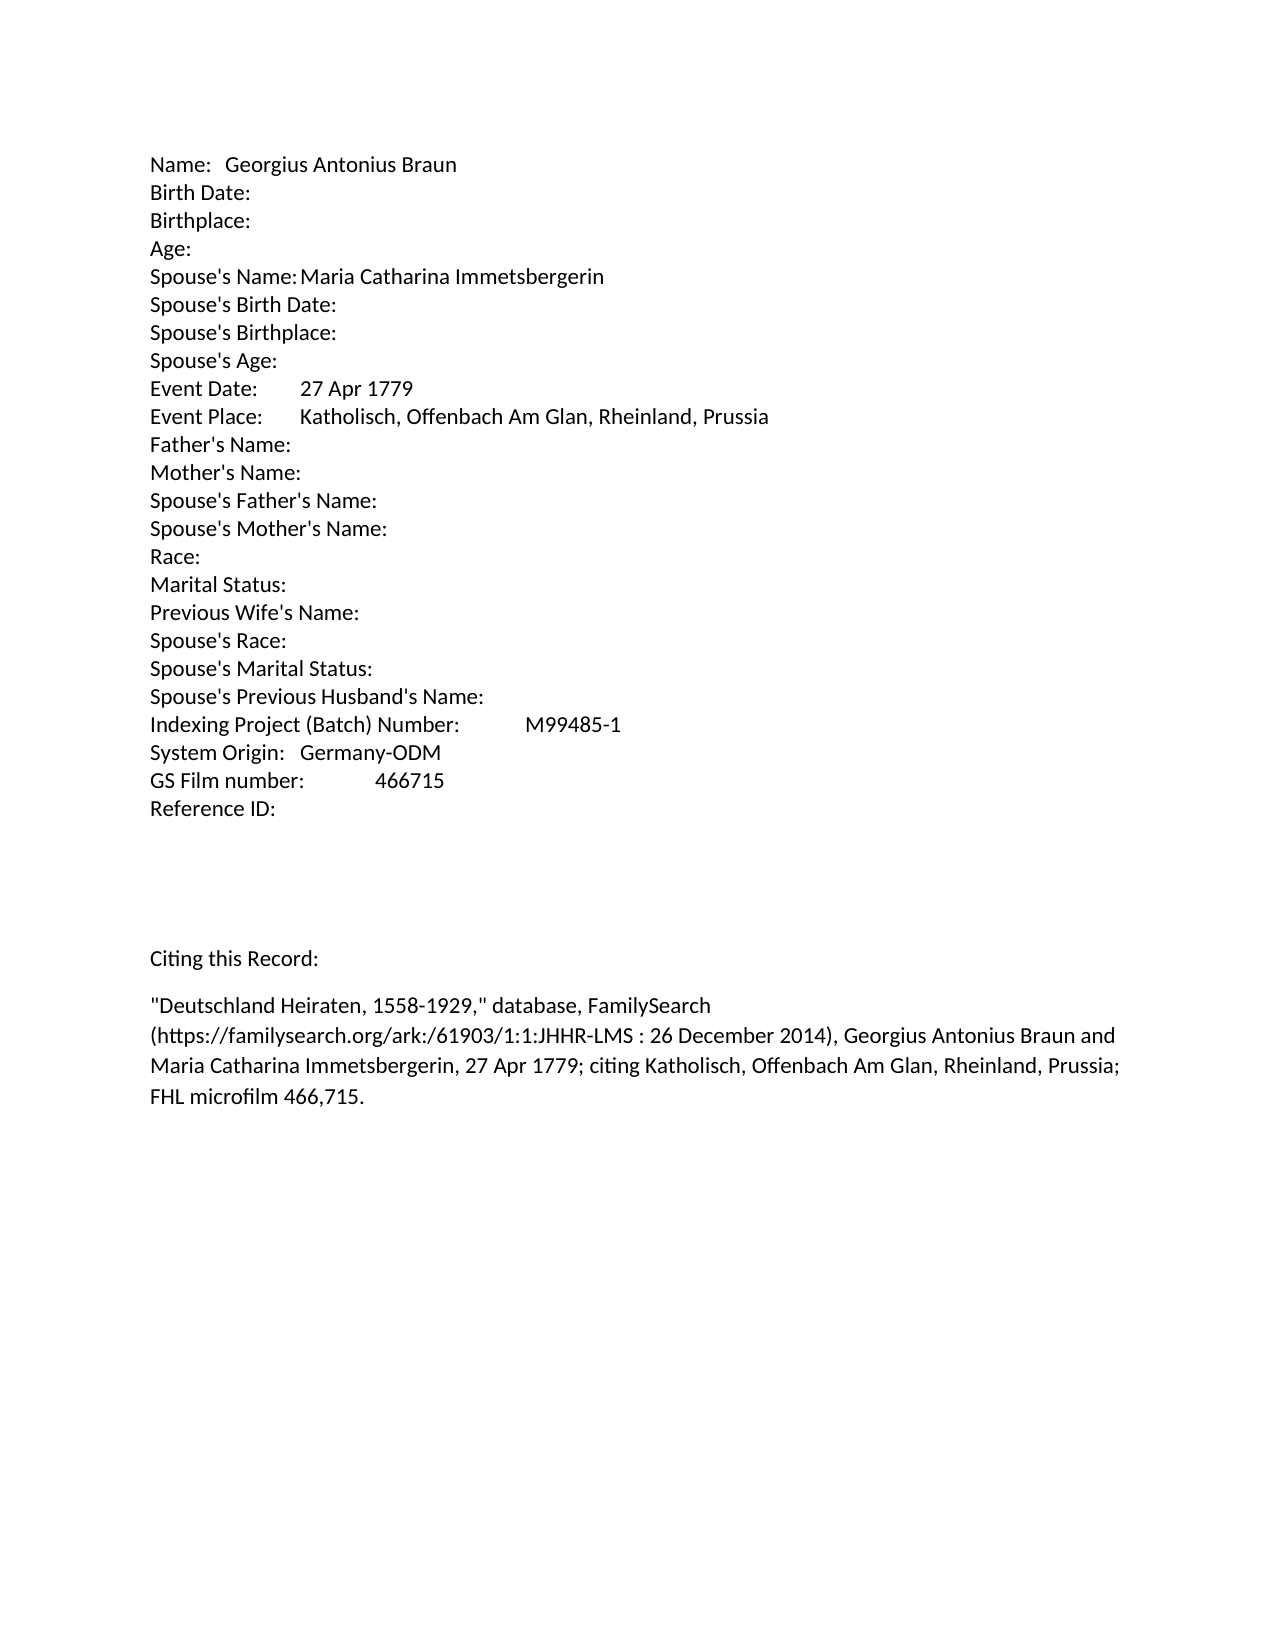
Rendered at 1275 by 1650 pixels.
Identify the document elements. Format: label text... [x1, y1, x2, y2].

text Spouse's Mother's Name: [150, 514, 1125, 542]
text Spouse's Age: [150, 346, 1125, 374]
text Father's Name: [150, 430, 1125, 458]
text Event Place: Katholisch, Offenbach Am Glan, Rheinland, Prussia [150, 402, 1125, 430]
text Age: [150, 234, 1125, 262]
text Name: Georgius Antonius Braun [150, 150, 1125, 178]
text Marital Status: [150, 570, 1125, 598]
text Mother's Name: [150, 458, 1125, 486]
text Spouse's Name: Maria Catharina Immetsbergerin [150, 262, 1125, 290]
text Spouse's Birth Date: [150, 290, 1125, 318]
text Spouse's Race: [150, 626, 1125, 654]
text Birthplace: [150, 206, 1125, 234]
text Spouse's Birthplace: [150, 318, 1125, 346]
text Reference ID: [150, 794, 1125, 822]
text GS Film number: 466715 [150, 766, 1125, 794]
text Spouse's Previous Husband's Name: [150, 682, 1125, 710]
text Previous Wife's Name: [150, 598, 1125, 626]
text Event Date: 27 Apr 1779 [150, 374, 1125, 402]
text Spouse's Father's Name: [150, 486, 1125, 514]
text System Origin: Germany-ODM [150, 738, 1125, 766]
text Spouse's Marital Status: [150, 654, 1125, 682]
text "Deutschland Heiraten, 1558-1929," database, FamilySearch (https://familysearch.org/ark:/61903/1:1:JHHR-LMS : 26 December 2014), Georgius Antonius Braun and Maria Catharina Immetsbergerin, 27 Apr 1779; citing Katholisch, Offenbach Am Glan, Rheinland, Prussia; FHL microfilm 466,715. [150, 991, 1125, 1110]
text Birth Date: [150, 178, 1125, 206]
text Race: [150, 542, 1125, 570]
text Indexing Project (Batch) Number: M99485-1 [150, 710, 1125, 738]
text Citing this Record: [150, 944, 1125, 972]
